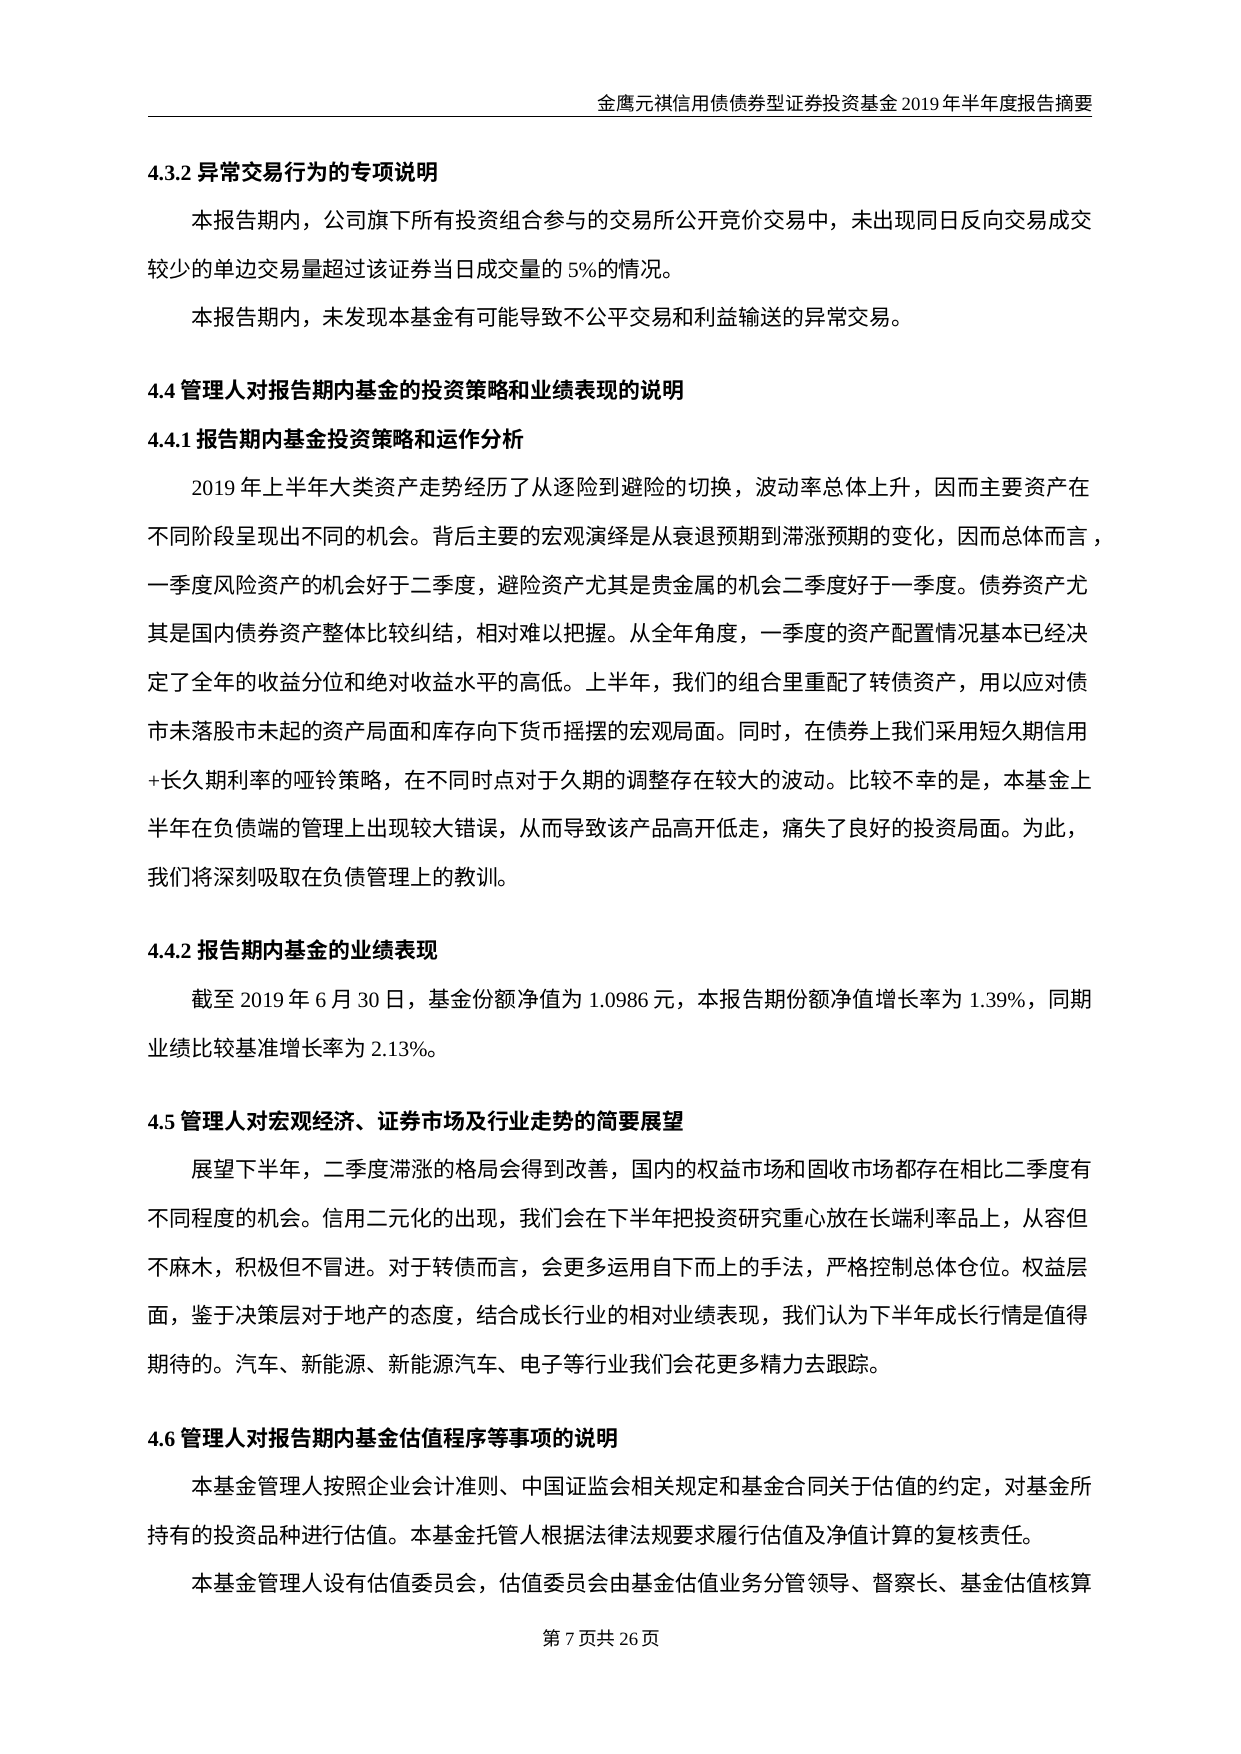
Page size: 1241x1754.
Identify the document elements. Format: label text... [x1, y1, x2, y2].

text 4.3.2 异常交易行为的专项说明 [148, 154, 1092, 187]
text 2019年上半年大类资产走势经历了从逐险到避险的切换，波动率总体上升，因而主要资产在不同阶段呈现出不同的机会。背后主要的宏观演绎是从衰退预期到滞涨预期的变化，因而总体而言，一季度风险资产的机会好于二季度，避险资产尤其是贵金属的机会二季度好于一季度。债券资产尤其是国内债券资产整体比较纠结，相对难以把握。从全年角度，一季度的资产配置情况基本已经决定了全年的收益分位和绝对收益水平的高低。上半年，我们的组合里重配了转债资产，用以应对债市未落股市未起的资产局面和库存向下货币摇摆的宏观局面。同时，在债券上我们采用短久期信用+长久期利率的哑铃策略，在不同时点对于久期的调整存在较大的波动。比较不幸的是，本基金上半年在负债端的管理上出现较大错误，从而导致该产品高开低走，痛失了良好的投资局面。为此，我们将深刻吸取在负债管理上的教训。 [148, 470, 1092, 892]
text 本基金管理人按照企业会计准则、中国证监会相关规定和基金合同关于估值的约定，对基金所持有的投资品种进行估值。本基金托管人根据法律法规要求履行估值及净值计算的复核责任。 [148, 1468, 1092, 1550]
text 展望下半年，二季度滞涨的格局会得到改善，国内的权益市场和固收市场都存在相比二季度有不同程度的机会。信用二元化的出现，我们会在下半年把投资研究重心放在长端利率品上，从容但不麻木，积极但不冒进。对于转债而言，会更多运用自下而上的手法，严格控制总体仓位。权益层面，鉴于决策层对于地产的态度，结合成长行业的相对业绩表现，我们认为下半年成长行情是值得期待的。汽车、新能源、新能源汽车、电子等行业我们会花更多精力去跟踪。 [148, 1152, 1092, 1379]
subtitle 4.4 管理人对报告期内基金的投资策略和业绩表现的说明 [148, 373, 1092, 406]
text 截至2019年6月30日，基金份额净值为1.0986元，本报告期份额净值增长率为1.39%，同期业绩比较基准增长率为2.13%。 [148, 981, 1092, 1063]
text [148, 1566, 1092, 1598]
subtitle 4.5 管理人对宏观经济、证券市场及行业走势的简要展望 [148, 1103, 1092, 1136]
subtitle 4.6 管理人对报告期内基金估值程序等事项的说明 [148, 1420, 1092, 1453]
text 本报告期内，公司旗下所有投资组合参与的交易所公开竞价交易中，未出现同日反向交易成交较少的单边交易量超过该证券当日成交量的5%的情况。 [148, 203, 1092, 284]
text 4.4.1报告期内基金投资策略和运作分析 [148, 421, 1092, 454]
text 本报告期内，未发现本基金有可能导致不公平交易和利益输送的异常交易。 [148, 300, 1092, 332]
text 4.4.2 报告期内基金的业绩表现 [148, 933, 1092, 966]
